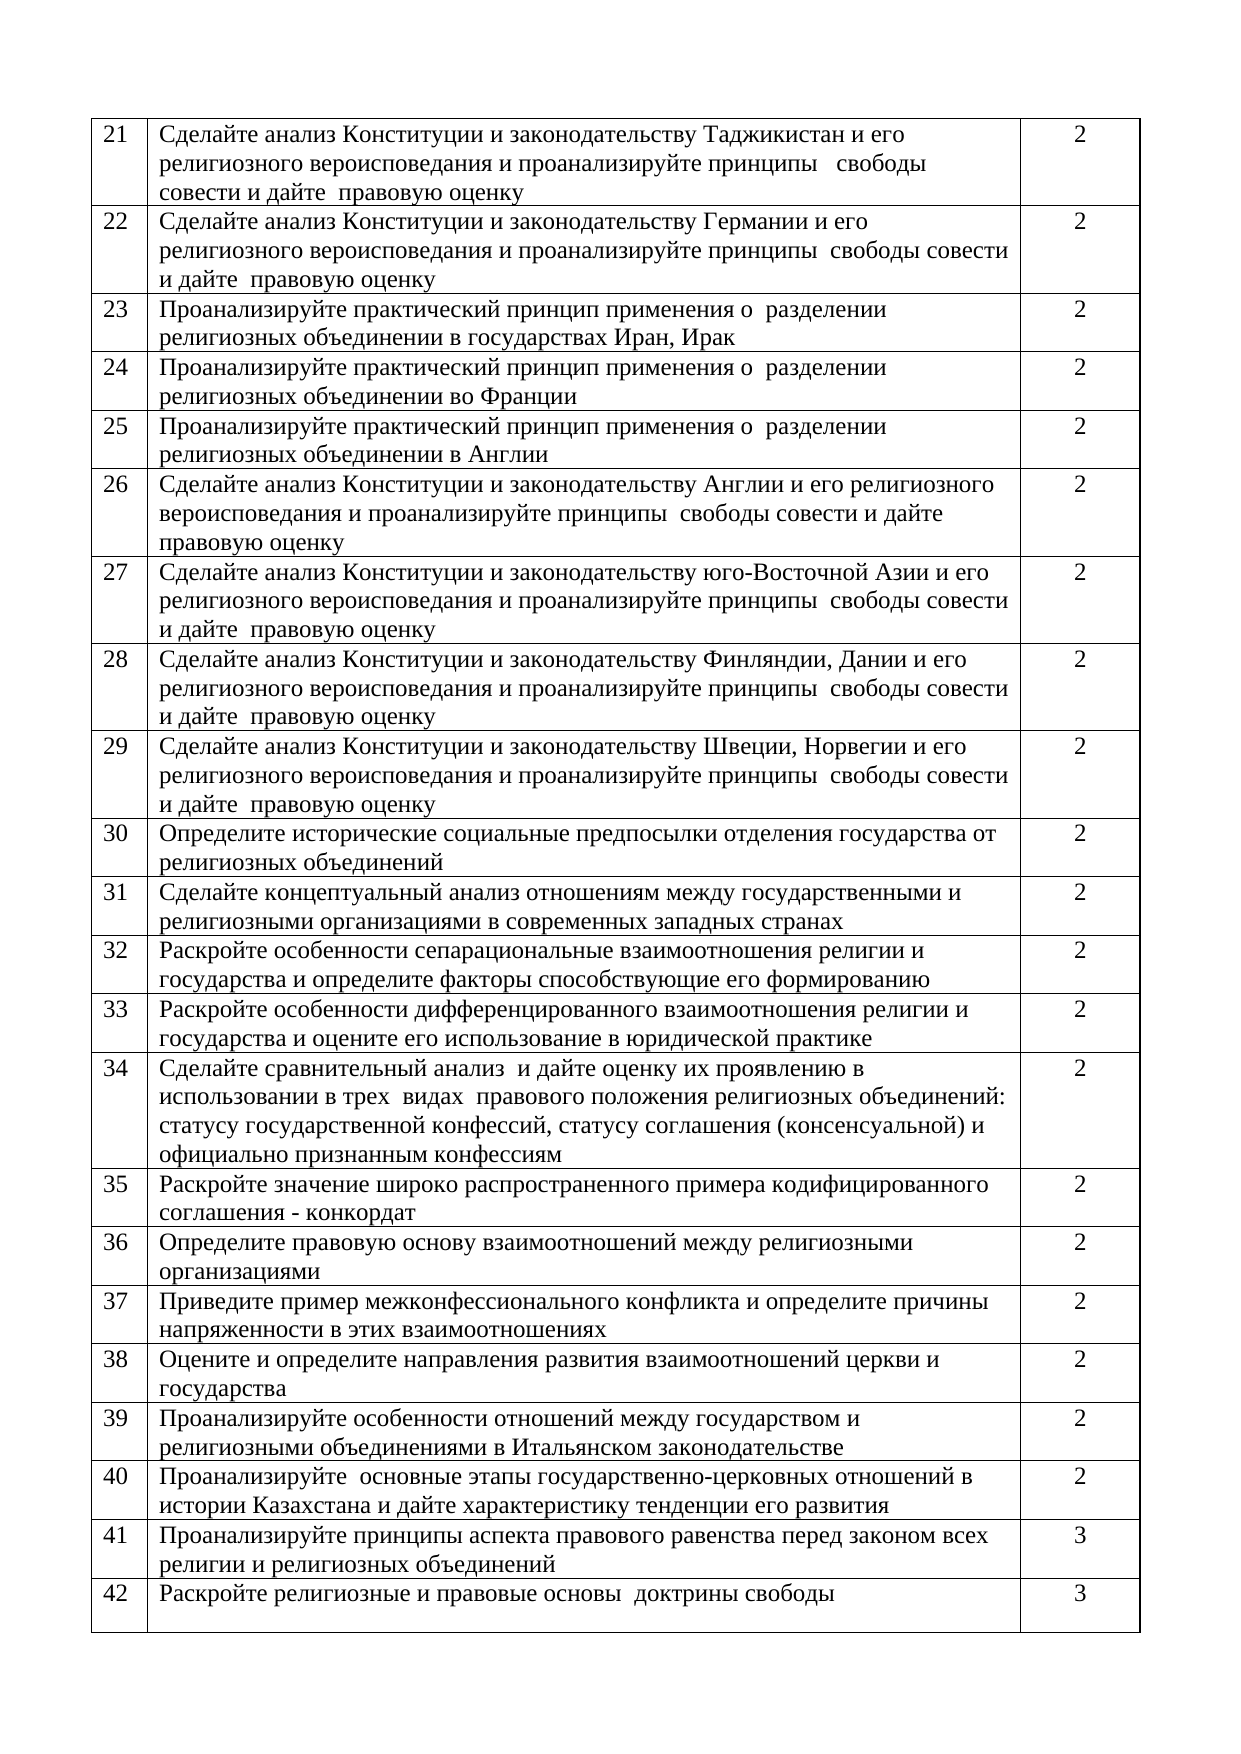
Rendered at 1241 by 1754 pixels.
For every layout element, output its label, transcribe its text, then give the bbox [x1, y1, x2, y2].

table_cell 40 [92, 1461, 147, 1519]
table_cell 2 [1021, 119, 1139, 205]
table_cell 39 [92, 1403, 147, 1460]
table_cell Раскройте особенности дифференцированного взаимоотношения религии и государства и оцените его использование в юридической практике [148, 994, 1020, 1052]
table_cell Проанализируйте практический принцип применения о разделении религиозных объединении в государствах Иран, Ирак [148, 294, 1020, 351]
table_cell 26 [92, 469, 147, 556]
table_cell 2 [1021, 1227, 1139, 1285]
table_cell 37 [92, 1286, 147, 1343]
table_cell Приведите пример межконфессионального конфликта и определите причины напряженности в этих взаимоотношениях [148, 1286, 1020, 1343]
table_cell Определите правовую основу взаимоотношений между религиозными организациями [148, 1227, 1020, 1285]
table_cell 2 [1021, 644, 1139, 730]
table_cell 27 [92, 557, 147, 643]
table_cell Проанализируйте принципы аспекта правового равенства перед законом всех религии и религиозных объединений [148, 1520, 1020, 1577]
table_cell Раскройте особенности сепарациональные взаимоотношения религии и государства и определите факторы способствующие его формированию [148, 936, 1020, 993]
table_cell 22 [92, 206, 147, 293]
table_cell 33 [92, 994, 147, 1052]
table_cell 35 [92, 1169, 147, 1226]
table_cell 2 [1021, 1286, 1139, 1343]
table_cell 2 [1021, 936, 1139, 993]
table_cell 41 [92, 1520, 147, 1577]
table_cell 24 [92, 352, 147, 410]
table_cell Раскройте значение широко распространенного примера кодифицированного соглашения - конкордат [148, 1169, 1020, 1226]
table_cell Проанализируйте основные этапы государственно-церковных отношений в истории Казахстана и дайте характеристику тенденции его развития [148, 1461, 1020, 1519]
table_cell 2 [1021, 1169, 1139, 1226]
table_cell Проанализируйте практический принцип применения о разделении религиозных объединении во Франции [148, 352, 1020, 410]
table_cell 2 [1021, 877, 1139, 934]
table_cell 2 [1021, 469, 1139, 556]
table_cell Сделайте сравнительный анализ и дайте оценку их проявлению в использовании в трех видах правового положения религиозных объединений: статусу государственной конфессий, статусу соглашения (консенсуальной) и официально признанным конфессиям [148, 1053, 1020, 1168]
table_cell 2 [1021, 294, 1139, 351]
table_cell 42 [92, 1579, 147, 1632]
table_cell 23 [92, 294, 147, 351]
table_cell Проанализируйте практический принцип применения о разделении религиозных объединении в Англии [148, 411, 1020, 468]
table_cell Сделайте анализ Конституции и законодательству Финляндии, Дании и его религиозного вероисповедания и проанализируйте принципы свободы совести и дайте правовую оценку [148, 644, 1020, 730]
table_cell 36 [92, 1227, 147, 1285]
table_cell 32 [92, 936, 147, 993]
table_cell 31 [92, 877, 147, 934]
table_cell 25 [92, 411, 147, 468]
table_cell Сделайте анализ Конституции и законодательству юго-Восточной Азии и его религиозного вероисповедания и проанализируйте принципы свободы совести и дайте правовую оценку [148, 557, 1020, 643]
table_cell Сделайте анализ Конституции и законодательству Англии и его религиозного вероисповедания и проанализируйте принципы свободы совести и дайте правовую оценку [148, 469, 1020, 556]
table_cell 2 [1021, 206, 1139, 293]
table_cell 21 [92, 119, 147, 205]
table_cell 30 [92, 819, 147, 876]
table_cell 2 [1021, 352, 1139, 410]
table_cell 3 [1021, 1579, 1139, 1632]
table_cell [148, 1579, 1020, 1632]
table_cell 2 [1021, 1053, 1139, 1168]
table_cell 38 [92, 1344, 147, 1402]
table_cell 2 [1021, 1461, 1139, 1519]
table_cell Проанализируйте особенности отношений между государством и религиозными объединениями в Итальянском законодательстве [148, 1403, 1020, 1460]
table_cell 3 [1021, 1520, 1139, 1577]
table_cell 28 [92, 644, 147, 730]
table_cell Сделайте анализ Конституции и законодательству Швеции, Норвегии и его религиозного вероисповедания и проанализируйте принципы свободы совести и дайте правовую оценку [148, 731, 1020, 817]
table_cell 2 [1021, 557, 1139, 643]
table_cell 29 [92, 731, 147, 817]
table_cell 2 [1021, 819, 1139, 876]
table_cell 2 [1021, 731, 1139, 817]
table_cell 2 [1021, 1344, 1139, 1402]
table_cell Сделайте анализ Конституции и законодательству Таджикистан и его религиозного вероисповедания и проанализируйте принципы свободы совести и дайте правовую оценку [148, 119, 1020, 205]
table_cell 34 [92, 1053, 147, 1168]
table_cell Оцените и определите направления развития взаимоотношений церкви и государства [148, 1344, 1020, 1402]
table_cell 2 [1021, 411, 1139, 468]
table_cell 2 [1021, 994, 1139, 1052]
table_cell Сделайте анализ Конституции и законодательству Германии и его религиозного вероисповедания и проанализируйте принципы свободы совести и дайте правовую оценку [148, 206, 1020, 293]
table_cell 2 [1021, 1403, 1139, 1460]
table_cell Определите исторические социальные предпосылки отделения государства от религиозных объединений [148, 819, 1020, 876]
table_cell Сделайте концептуальный анализ отношениям между государственными и религиозными организациями в современных западных странах [148, 877, 1020, 934]
